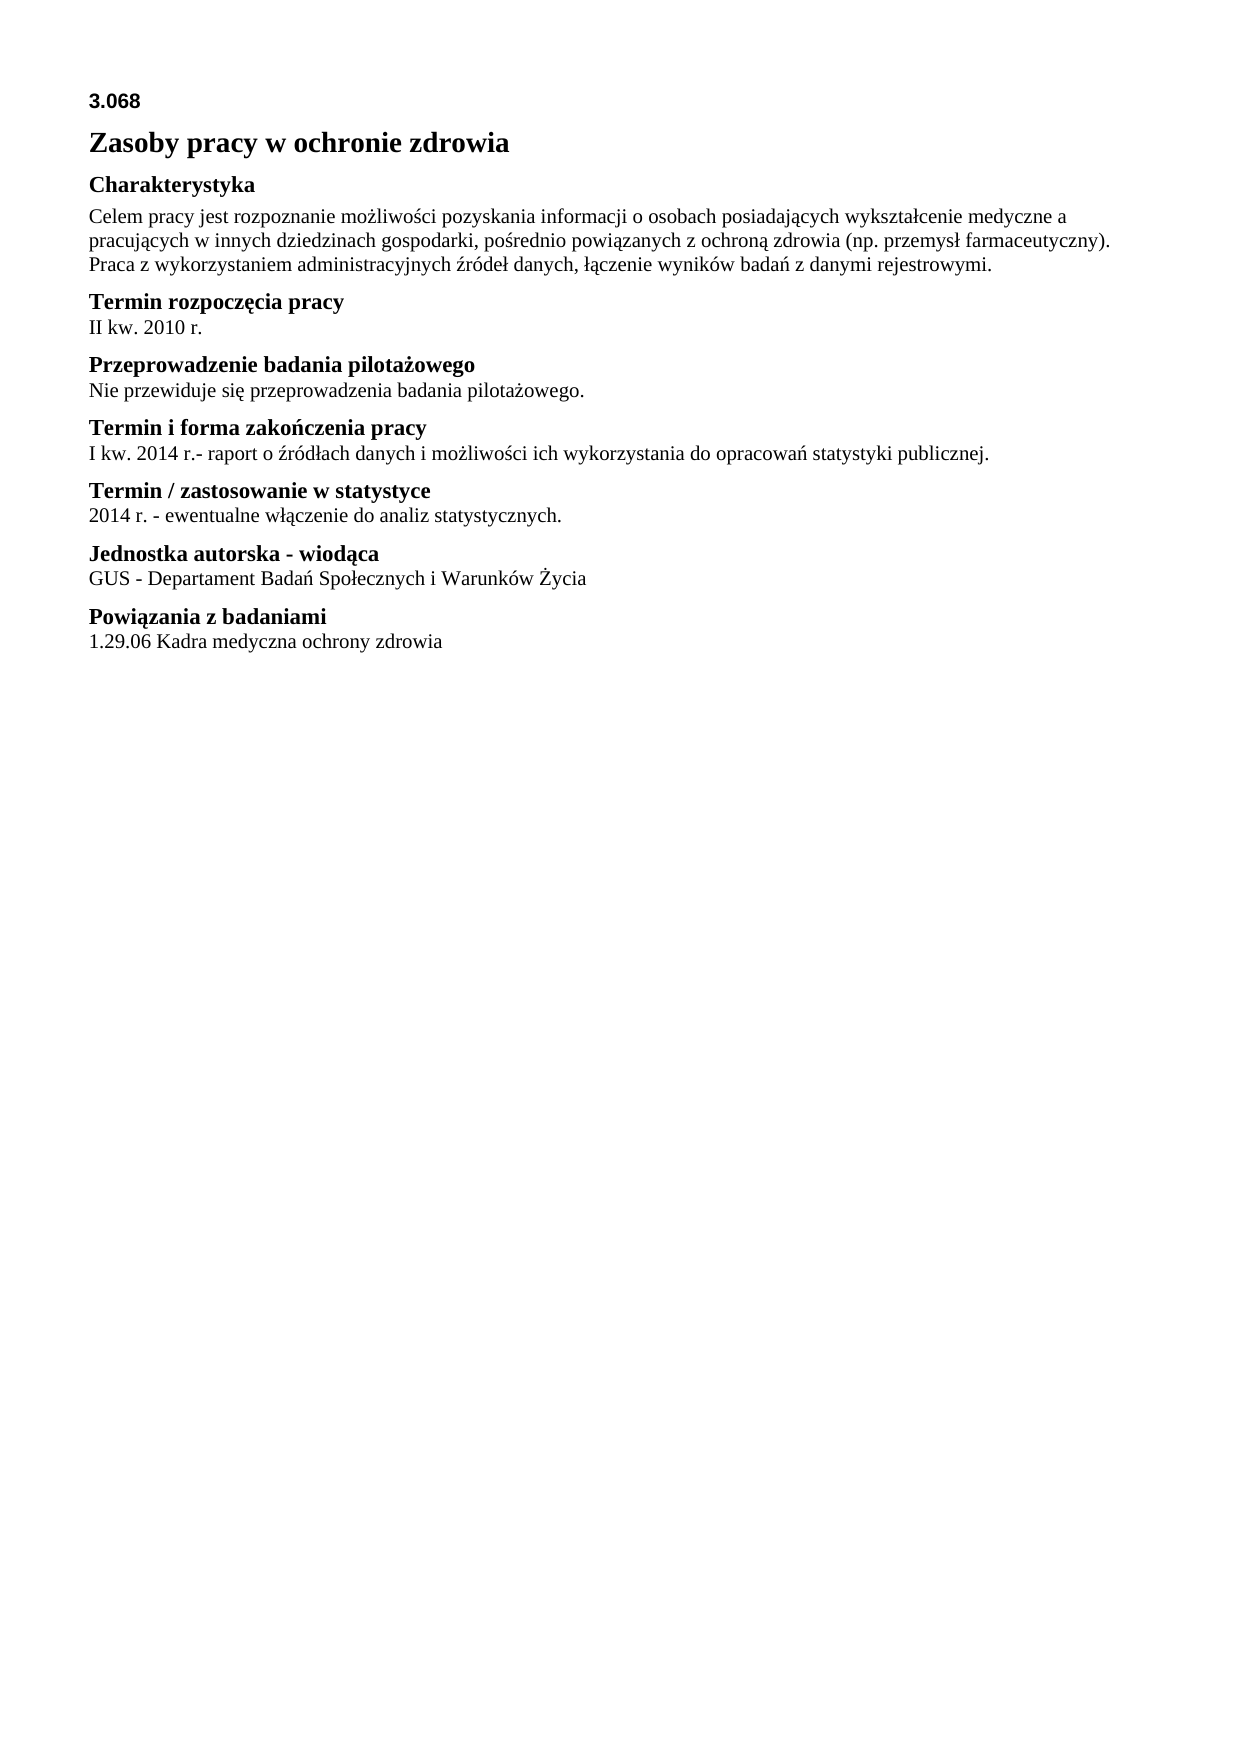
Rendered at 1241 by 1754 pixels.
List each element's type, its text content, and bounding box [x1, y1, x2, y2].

text 1.29.06 Kadra medyczna ochrony zdrowia [88, 629, 1152, 677]
text Termin rozpoczęcia pracy [88, 288, 1152, 315]
text GUS - Departament Badań Społecznych i Warunków Życia [88, 566, 1152, 590]
text Termin i forma zakończenia pracy [88, 414, 1152, 441]
text Termin / zastosowanie w statystyce [88, 477, 1152, 503]
text Nie przewiduje się przeprowadzenia badania pilotażowego. [88, 378, 1152, 402]
text Jednostka autorska - wiodąca [88, 540, 1152, 566]
text Przeprowadzenie badania pilotażowego [88, 351, 1152, 378]
text 3.068 [88, 88, 1152, 112]
text Zasoby pracy w ochronie zdrowia [88, 125, 1152, 158]
text II kw. 2010 r. [88, 315, 1152, 339]
text Charakterystyka [88, 171, 1152, 197]
text Celem pracy jest rozpoznanie możliwości pozyskania informacji o osobach posiadających wykształcenie medyczne a pracujących w innych dziedzinach gospodarki, pośrednio powiązanych z ochroną zdrowia (np. przemysł farmaceutyczny). Praca z wykorzystaniem administracyjnych źródeł danych, łączenie wyników badań z danymi rejestrowymi. [88, 204, 1152, 276]
text 2014 r. - ewentualne włączenie do analiz statystycznych. [88, 503, 1152, 527]
text Powiązania z badaniami [88, 603, 1152, 629]
text I kw. 2014 r.- raport o źródłach danych i możliwości ich wykorzystania do opracowań statystyki publicznej. [88, 441, 1152, 464]
